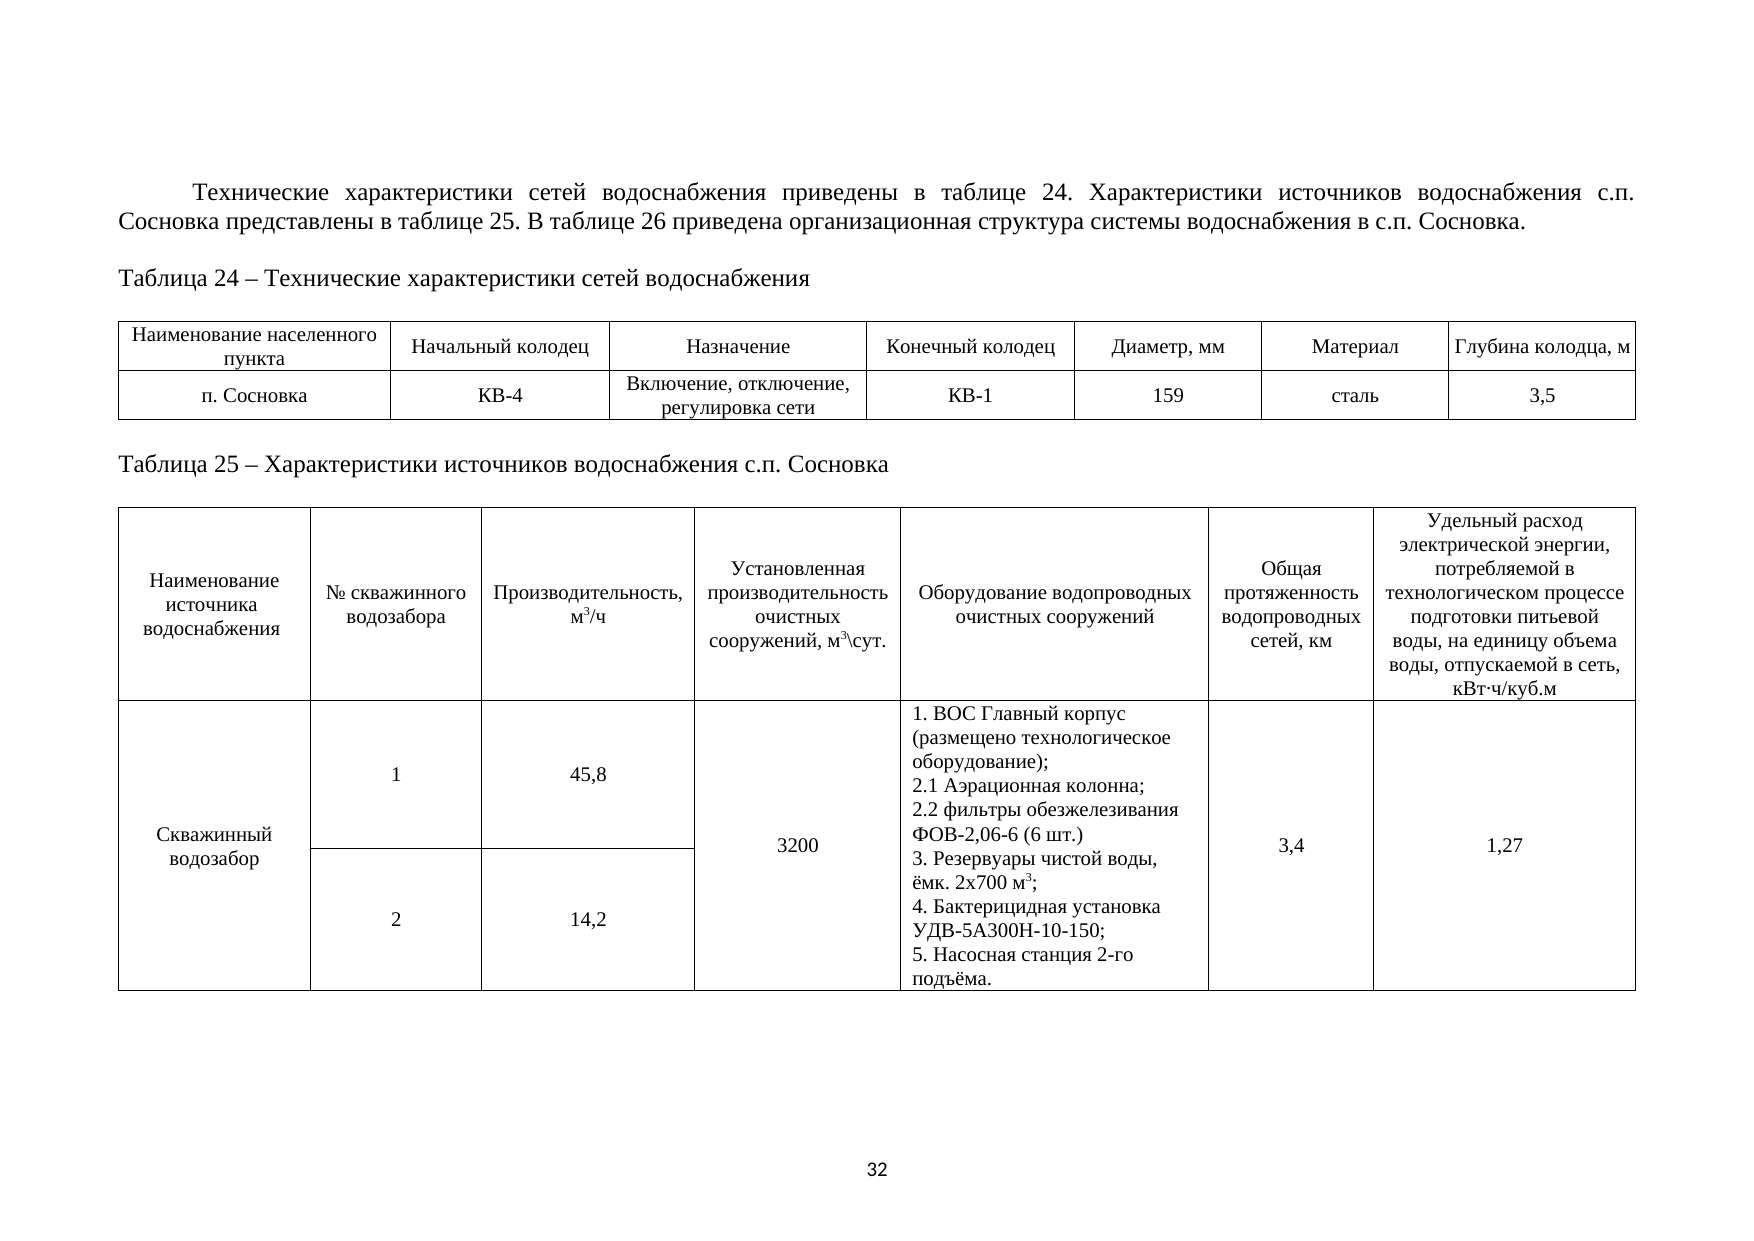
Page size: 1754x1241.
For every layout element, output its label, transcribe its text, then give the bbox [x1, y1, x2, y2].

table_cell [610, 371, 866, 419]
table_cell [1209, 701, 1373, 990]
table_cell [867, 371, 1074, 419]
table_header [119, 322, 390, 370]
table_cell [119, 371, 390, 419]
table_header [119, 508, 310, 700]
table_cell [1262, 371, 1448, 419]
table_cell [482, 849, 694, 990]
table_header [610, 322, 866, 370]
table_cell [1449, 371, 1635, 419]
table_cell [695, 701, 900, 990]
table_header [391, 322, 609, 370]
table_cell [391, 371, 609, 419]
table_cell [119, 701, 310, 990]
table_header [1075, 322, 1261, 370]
text Технические характеристики сетей водоснабжения приведены в таблице 24. Характеристики источников водоснабжения с.п. Сосновка представлены в таблице 25. В таблице 26 приведена организационная структура системы водоснабжения в с.п. Сосновка. [118, 177, 1636, 235]
text Таблица 24 – Технические характеристики сетей водоснабжения [118, 263, 1636, 292]
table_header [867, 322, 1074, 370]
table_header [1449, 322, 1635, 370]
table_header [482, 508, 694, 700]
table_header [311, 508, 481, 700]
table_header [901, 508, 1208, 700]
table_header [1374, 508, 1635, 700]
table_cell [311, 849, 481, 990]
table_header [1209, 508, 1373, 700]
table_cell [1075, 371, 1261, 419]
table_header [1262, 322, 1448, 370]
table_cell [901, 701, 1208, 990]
text Таблица 25 – Характеристики источников водоснабжения с.п. Сосновка [118, 449, 1636, 478]
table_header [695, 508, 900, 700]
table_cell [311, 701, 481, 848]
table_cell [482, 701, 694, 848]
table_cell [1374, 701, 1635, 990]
